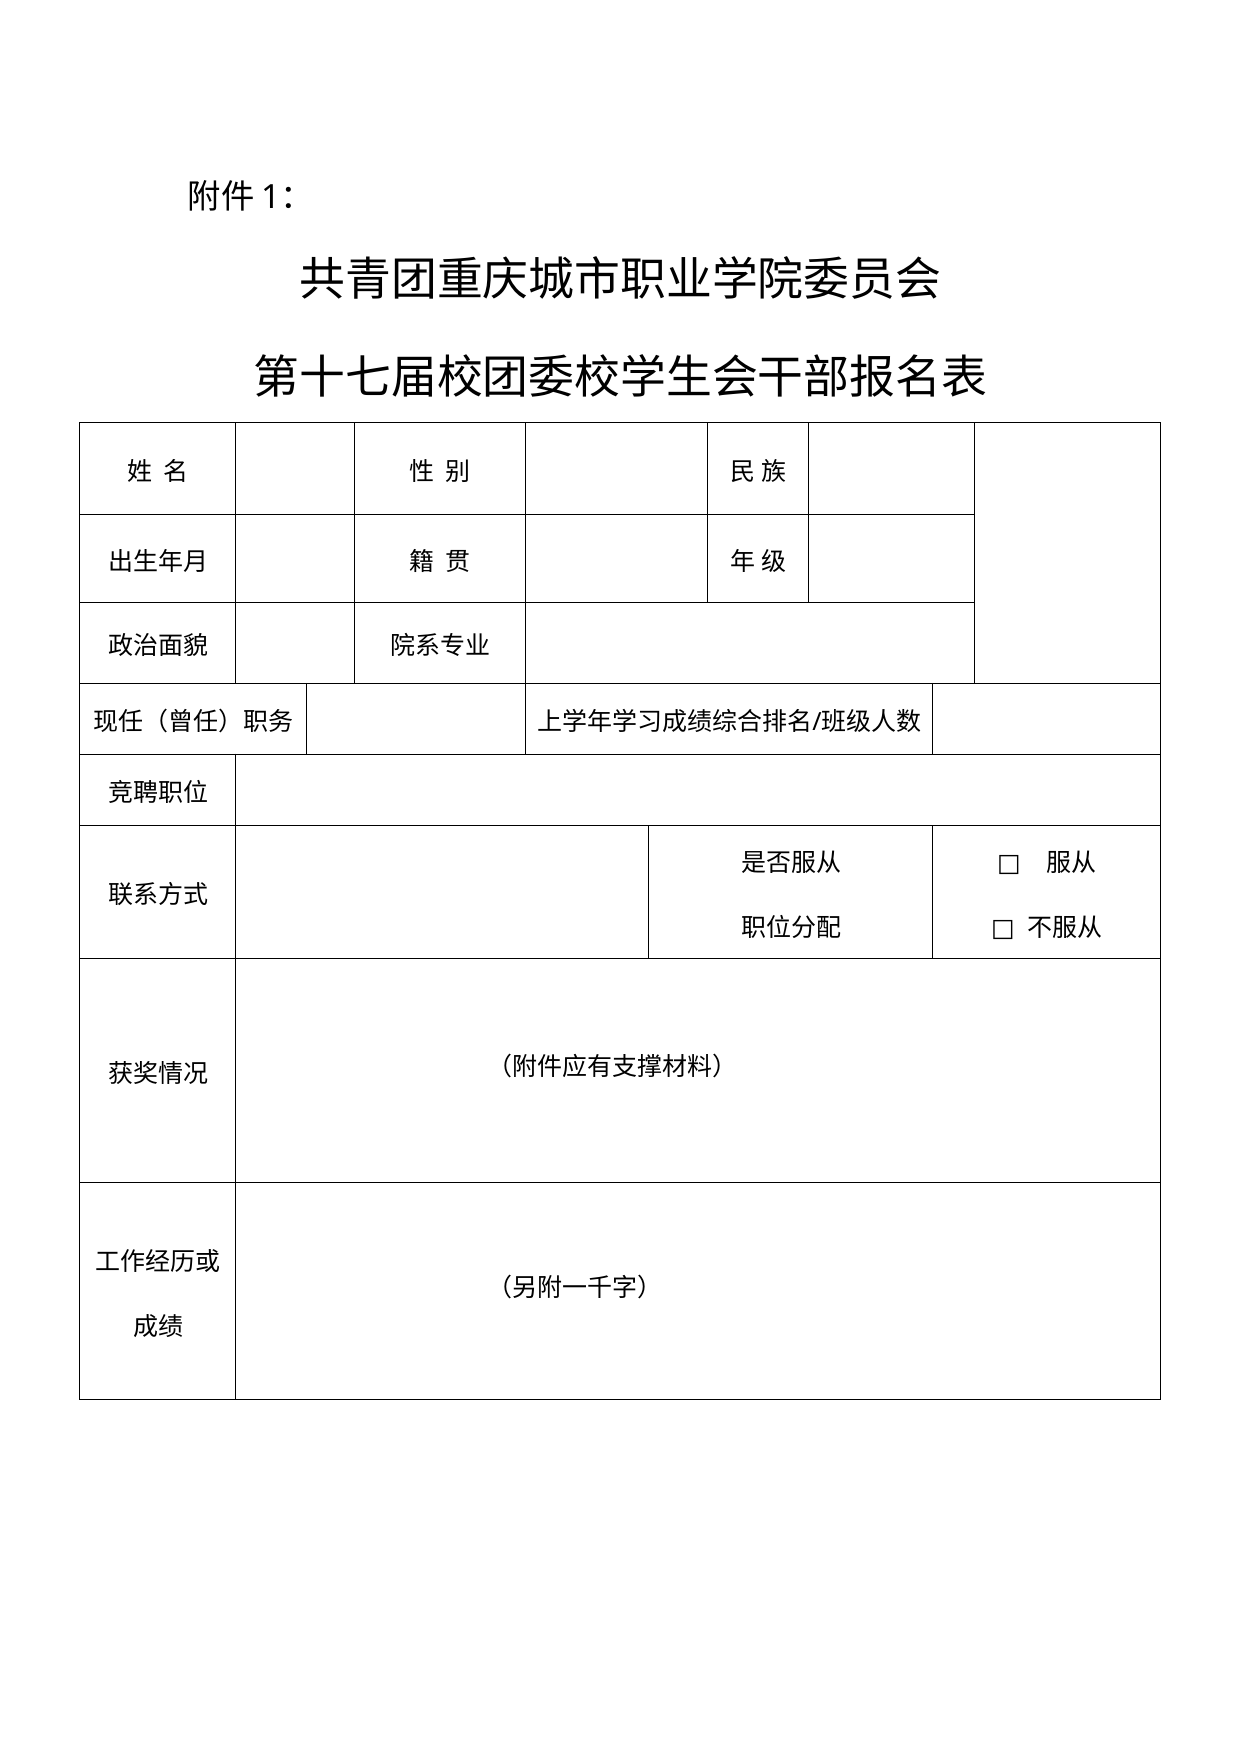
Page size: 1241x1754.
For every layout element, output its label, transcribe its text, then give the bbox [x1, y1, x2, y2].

table_cell [809, 515, 974, 602]
table_cell 上学年学习成绩综合排名/班级人数 [526, 684, 932, 753]
table_cell 现任（曾任）职务 [80, 684, 306, 753]
table_cell [526, 603, 974, 683]
table_cell 出生年月 [80, 515, 235, 602]
table_cell 获奖情况 [80, 959, 235, 1182]
table_cell [236, 603, 354, 683]
text 共青团重庆城市职业学院委员会 [187, 227, 1053, 324]
table_header 姓 名 [80, 423, 235, 514]
table_header [809, 423, 974, 514]
table_cell 竞聘职位 [80, 755, 235, 825]
table_cell □ 服从 □ 不服从 [933, 826, 1160, 958]
table_header [236, 423, 354, 514]
table_header 性 别 [355, 423, 525, 514]
table_cell [236, 755, 1160, 825]
text 第十七届校团委校学生会干部报名表 [187, 324, 1053, 422]
table_cell 籍 贯 [355, 515, 525, 602]
table_header [975, 423, 1160, 683]
table_cell （另附一千字） [236, 1183, 1160, 1399]
table_cell 政治面貌 [80, 603, 235, 683]
table_cell [236, 826, 648, 958]
table_cell 是否服从 职位分配 [649, 826, 932, 958]
table_cell 联系方式 [80, 826, 235, 958]
table_cell 年 级 [708, 515, 808, 602]
table_cell [933, 684, 1160, 753]
table_cell [307, 684, 525, 753]
text 附件1： [187, 162, 1053, 227]
table_cell （附件应有支撑材料） [236, 959, 1160, 1182]
table_cell [236, 515, 354, 602]
table_header 民 族 [708, 423, 808, 514]
table_header [526, 423, 707, 514]
table_cell 院系专业 [355, 603, 525, 683]
table_cell 工作经历或 成绩 [80, 1183, 235, 1399]
table_cell [526, 515, 707, 602]
